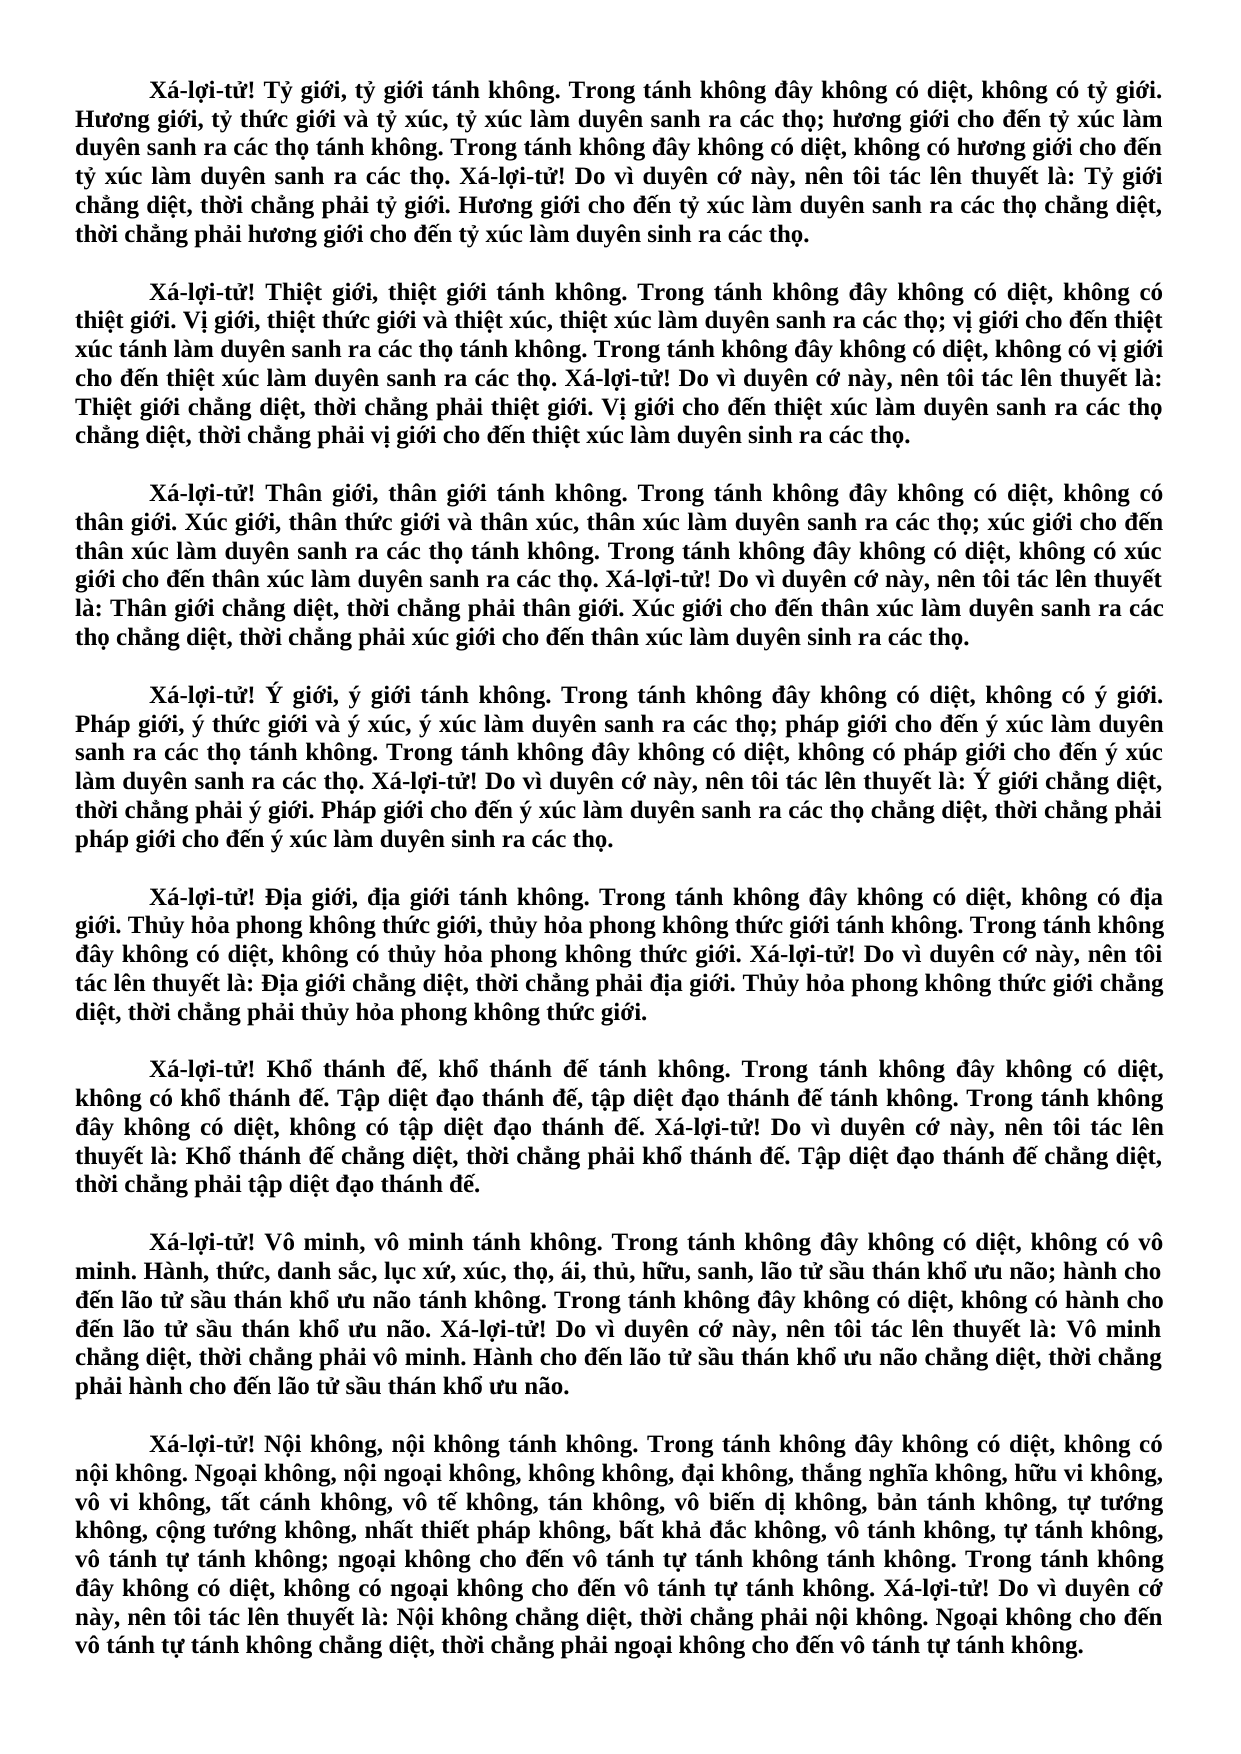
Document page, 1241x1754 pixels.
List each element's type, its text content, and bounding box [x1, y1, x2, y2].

text Xá-lợi-tử! Thiệt giới, thiệt giới tánh không. Trong tánh không đây không có diệt, không có thiệt giới. Vị giới, thiệt thức giới và thiệt xúc, thiệt xúc làm duyên sanh ra các thọ; vị giới cho đến thiệt xúc tánh làm duyên sanh ra các thọ tánh không. Trong tánh không đây không có diệt, không có vị giới cho đến thiệt xúc làm duyên sanh ra các thọ. Xá-lợi-tử! Do vì duyên cớ này, nên tôi tác lên thuyết là: Thiệt giới chẳng diệt, thời chẳng phải thiệt giới. Vị giới cho đến thiệt xúc làm duyên sanh ra các thọ chẳng diệt, thời chẳng phải vị giới cho đến thiệt xúc làm duyên sinh ra các thọ. [75, 277, 1165, 449]
text Xá-lợi-tử! Thân giới, thân giới tánh không. Trong tánh không đây không có diệt, không có thân giới. Xúc giới, thân thức giới và thân xúc, thân xúc làm duyên sanh ra các thọ; xúc giới cho đến thân xúc làm duyên sanh ra các thọ tánh không. Trong tánh không đây không có diệt, không có xúc giới cho đến thân xúc làm duyên sanh ra các thọ. Xá-lợi-tử! Do vì duyên cớ này, nên tôi tác lên thuyết là: Thân giới chẳng diệt, thời chẳng phải thân giới. Xúc giới cho đến thân xúc làm duyên sanh ra các thọ chẳng diệt, thời chẳng phải xúc giới cho đến thân xúc làm duyên sinh ra các thọ. [75, 478, 1165, 651]
text Xá-lợi-tử! Nội không, nội không tánh không. Trong tánh không đây không có diệt, không có nội không. Ngoại không, nội ngoại không, không không, đại không, thắng nghĩa không, hữu vi không, vô vi không, tất cánh không, vô tế không, tán không, vô biến dị không, bản tánh không, tự tướng không, cộng tướng không, nhất thiết pháp không, bất khả đắc không, vô tánh không, tự tánh không, vô tánh tự tánh không; ngoại không cho đến vô tánh tự tánh không tánh không. Trong tánh không đây không có diệt, không có ngoại không cho đến vô tánh tự tánh không. Xá-lợi-tử! Do vì duyên cớ này, nên tôi tác lên thuyết là: Nội không chẳng diệt, thời chẳng phải nội không. Ngoại không cho đến vô tánh tự tánh không chẳng diệt, thời chẳng phải ngoại không cho đến vô tánh tự tánh không. [75, 1429, 1165, 1659]
text Xá-lợi-tử! Địa giới, địa giới tánh không. Trong tánh không đây không có diệt, không có địa giới. Thủy hỏa phong không thức giới, thủy hỏa phong không thức giới tánh không. Trong tánh không đây không có diệt, không có thủy hỏa phong không thức giới. Xá-lợi-tử! Do vì duyên cớ này, nên tôi tác lên thuyết là: Địa giới chẳng diệt, thời chẳng phải địa giới. Thủy hỏa phong không thức giới chẳng diệt, thời chẳng phải thủy hỏa phong không thức giới. [75, 882, 1165, 1025]
text Xá-lợi-tử! Tỷ giới, tỷ giới tánh không. Trong tánh không đây không có diệt, không có tỷ giới. Hương giới, tỷ thức giới và tỷ xúc, tỷ xúc làm duyên sanh ra các thọ; hương giới cho đến tỷ xúc làm duyên sanh ra các thọ tánh không. Trong tánh không đây không có diệt, không có hương giới cho đến tỷ xúc làm duyên sanh ra các thọ. Xá-lợi-tử! Do vì duyên cớ này, nên tôi tác lên thuyết là: Tỷ giới chẳng diệt, thời chẳng phải tỷ giới. Hương giới cho đến tỷ xúc làm duyên sanh ra các thọ chẳng diệt, thời chẳng phải hương giới cho đến tỷ xúc làm duyên sinh ra các thọ. [75, 75, 1165, 247]
text Xá-lợi-tử! Vô minh, vô minh tánh không. Trong tánh không đây không có diệt, không có vô minh. Hành, thức, danh sắc, lục xứ, xúc, thọ, ái, thủ, hữu, sanh, lão tử sầu thán khổ ưu não; hành cho đến lão tử sầu thán khổ ưu não tánh không. Trong tánh không đây không có diệt, không có hành cho đến lão tử sầu thán khổ ưu não. Xá-lợi-tử! Do vì duyên cớ này, nên tôi tác lên thuyết là: Vô minh chẳng diệt, thời chẳng phải vô minh. Hành cho đến lão tử sầu thán khổ ưu não chẳng diệt, thời chẳng phải hành cho đến lão tử sầu thán khổ ưu não. [75, 1227, 1165, 1400]
text Xá-lợi-tử! Ý giới, ý giới tánh không. Trong tánh không đây không có diệt, không có ý giới. Pháp giới, ý thức giới và ý xúc, ý xúc làm duyên sanh ra các thọ; pháp giới cho đến ý xúc làm duyên sanh ra các thọ tánh không. Trong tánh không đây không có diệt, không có pháp giới cho đến ý xúc làm duyên sanh ra các thọ. Xá-lợi-tử! Do vì duyên cớ này, nên tôi tác lên thuyết là: Ý giới chẳng diệt, thời chẳng phải ý giới. Pháp giới cho đến ý xúc làm duyên sanh ra các thọ chẳng diệt, thời chẳng phải pháp giới cho đến ý xúc làm duyên sinh ra các thọ. [75, 680, 1165, 852]
text Xá-lợi-tử! Khổ thánh đế, khổ thánh đế tánh không. Trong tánh không đây không có diệt, không có khổ thánh đế. Tập diệt đạo thánh đế, tập diệt đạo thánh đế tánh không. Trong tánh không đây không có diệt, không có tập diệt đạo thánh đế. Xá-lợi-tử! Do vì duyên cớ này, nên tôi tác lên thuyết là: Khổ thánh đế chẳng diệt, thời chẳng phải khổ thánh đế. Tập diệt đạo thánh đế chẳng diệt, thời chẳng phải tập diệt đạo thánh đế. [75, 1054, 1165, 1198]
